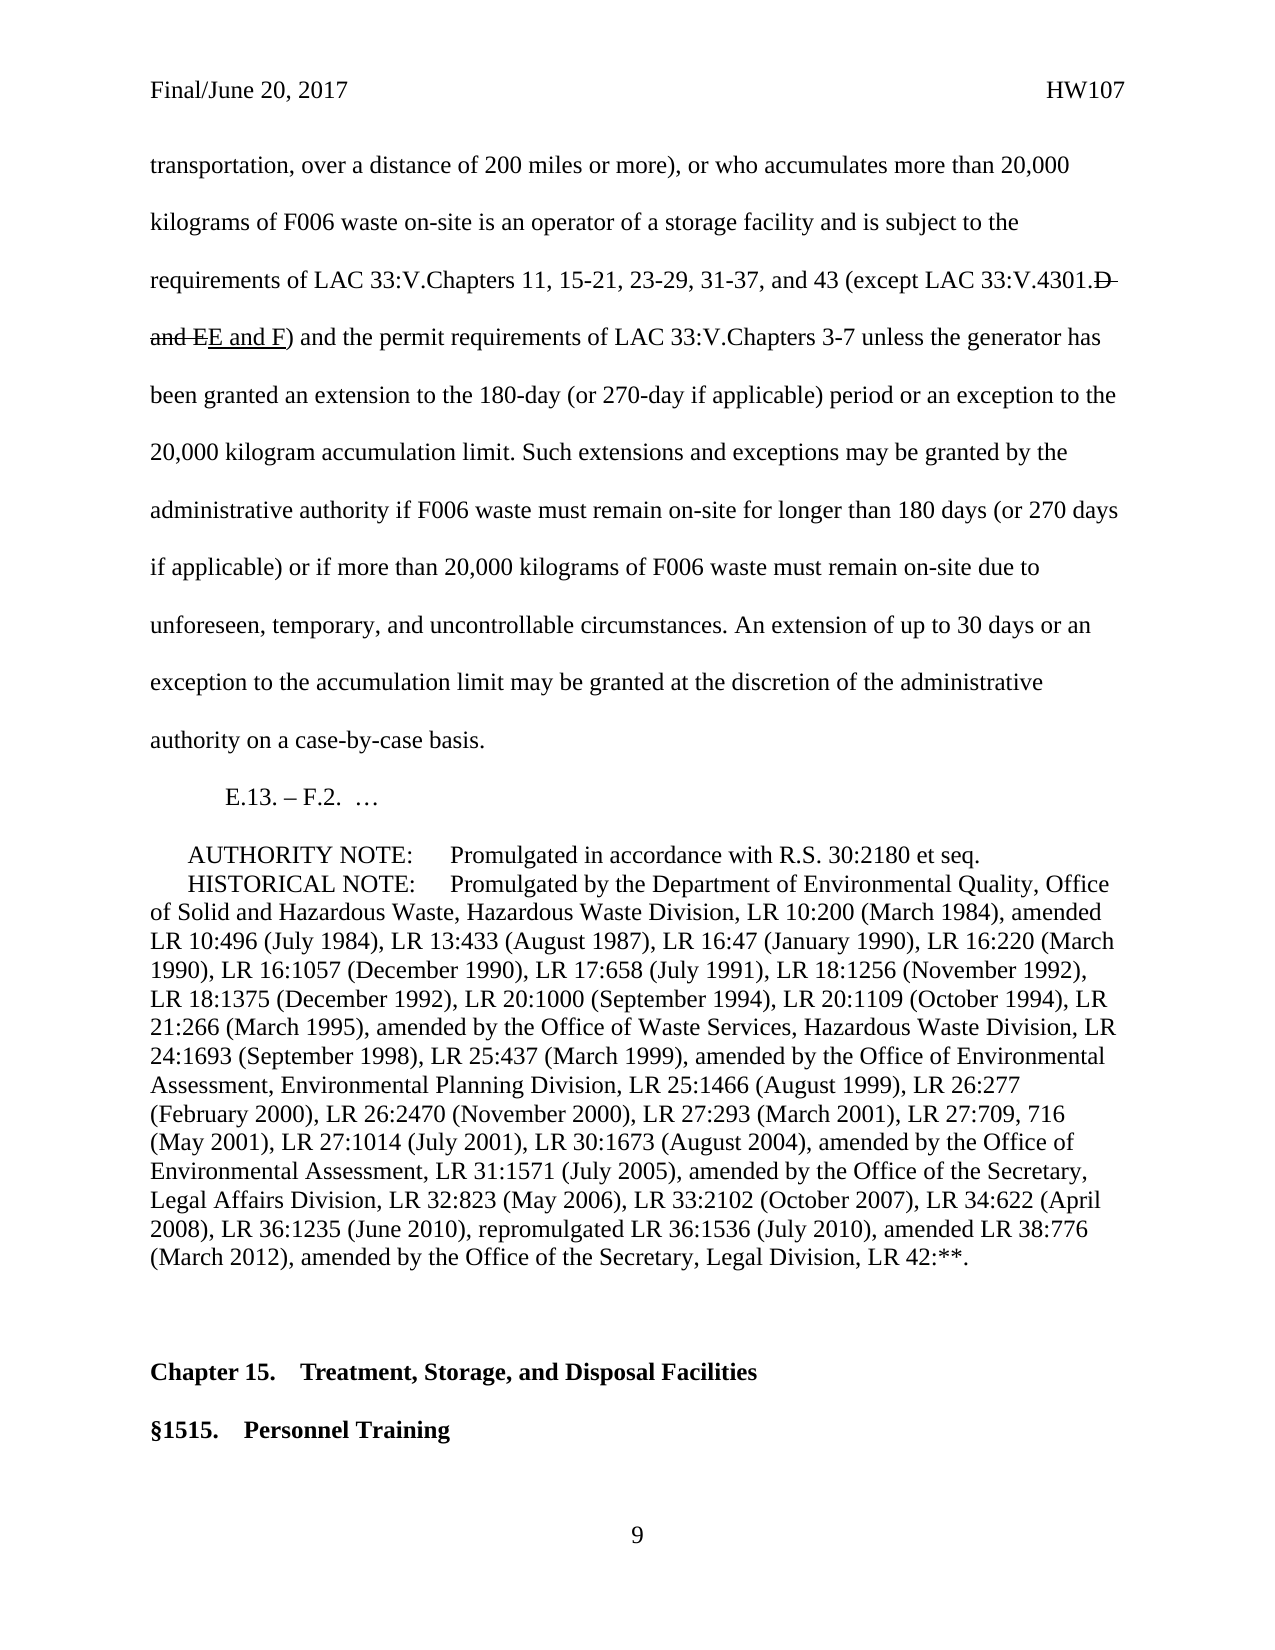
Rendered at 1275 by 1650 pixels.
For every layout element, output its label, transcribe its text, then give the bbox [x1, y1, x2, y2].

text HISTORICAL NOTE: Promulgated by the Department of Environmental Quality, Office of Solid and Hazardous Waste, Hazardous Waste Division, LR 10:200 (March 1984), amended LR 10:496 (July 1984), LR 13:433 (August 1987), LR 16:47 (January 1990), LR 16:220 (March 1990), LR 16:1057 (December 1990), LR 17:658 (July 1991), LR 18:1256 (November 1992), LR 18:1375 (December 1992), LR 20:1000 (September 1994), LR 20:1109 (October 1994), LR 21:266 (March 1995), amended by the Office of Waste Services, Hazardous Waste Division, LR 24:1693 (September 1998), LR 25:437 (March 1999), amended by the Office of Environmental Assessment, Environmental Planning Division, LR 25:1466 (August 1999), LR 26:277 (February 2000), LR 26:2470 (November 2000), LR 27:293 (March 2001), LR 27:709, 716 (May 2001), LR 27:1014 (July 2001), LR 30:1673 (August 2004), amended by the Office of Environmental Assessment, LR 31:1571 (July 2005), amended by the Office of the Secretary, Legal Affairs Division, LR 32:823 (May 2006), LR 33:2102 (October 2007), LR 34:622 (April 2008), LR 36:1235 (June 2010), repromulgated LR 36:1536 (July 2010), amended LR 38:776 (March 2012), amended by the Office of the Secretary, Legal Division, LR 42:**. [150, 869, 1125, 1271]
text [150, 150, 1125, 754]
text Chapter 15. Treatment, Storage, and Disposal Facilities [150, 1357, 1125, 1386]
text AUTHORITY NOTE: Promulgated in accordance with R.S. 30:2180 et seq. [150, 840, 1125, 869]
text §1515. Personnel Training [150, 1415, 1125, 1444]
text E.13. – F.2. … [150, 782, 1125, 811]
